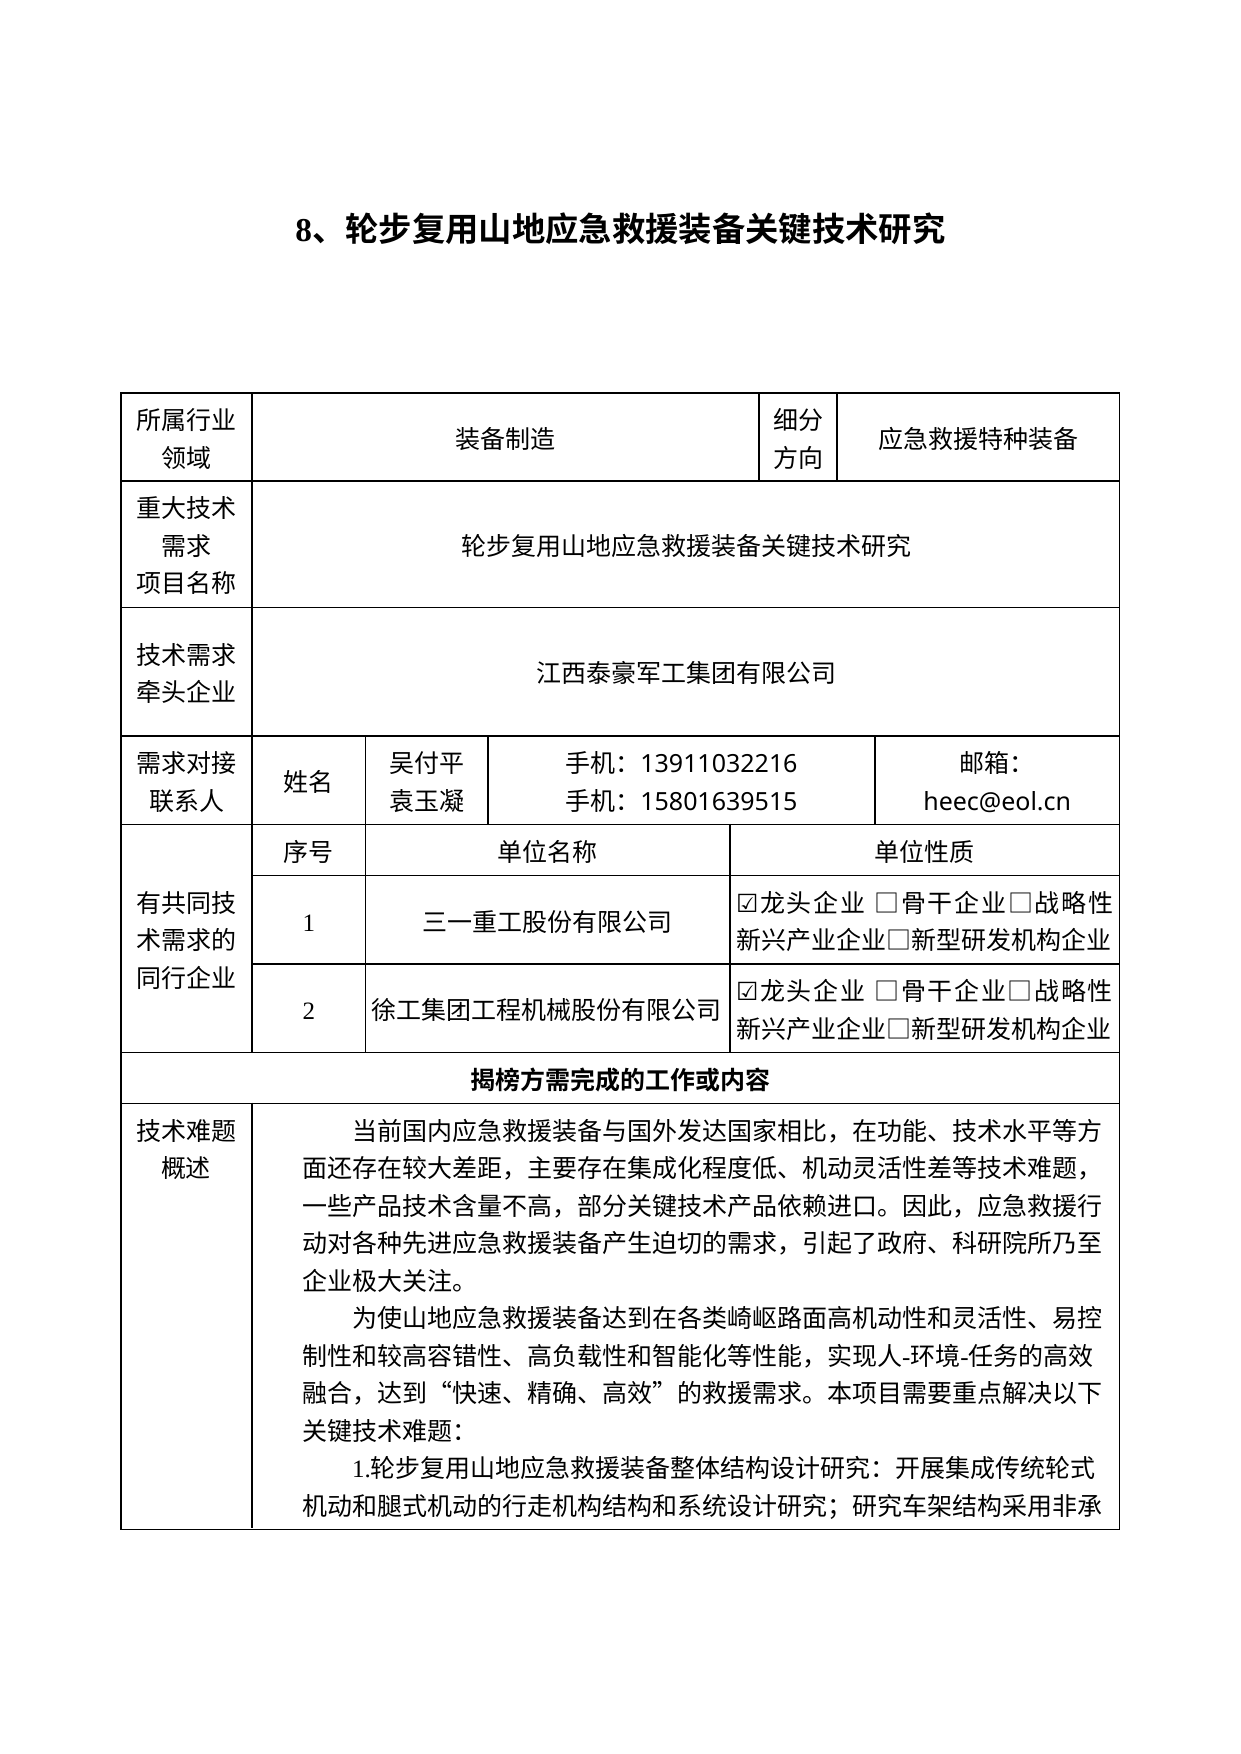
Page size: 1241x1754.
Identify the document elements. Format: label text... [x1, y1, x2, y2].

subtitle 8、轮步复用山地应急救援装备关键技术研究 [162, 194, 1078, 259]
table_cell 单位性质 [731, 825, 1119, 875]
table_cell 揭榜方需完成的工作或内容 [122, 1053, 1119, 1102]
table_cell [253, 1104, 1119, 1528]
table_cell 三一重工股份有限公司 [366, 876, 729, 963]
table_cell 手机：13911032216 手机：15801639515 [489, 737, 874, 824]
table_cell 徐工集团工程机械股份有限公司 [366, 965, 729, 1052]
table_header 细分方向 [760, 394, 836, 480]
table_cell 江西泰豪军工集团有限公司 [253, 608, 1119, 735]
table_cell 技术需求牵头企业 [122, 608, 251, 735]
table_header 所属行业领域 [122, 394, 251, 480]
table_cell 有共同技术需求的同行企业 [122, 825, 251, 1052]
table_cell 姓名 [253, 737, 365, 824]
table_cell 邮箱： heec@eol.cn [876, 737, 1119, 824]
table_cell 单位名称 [366, 825, 729, 875]
table_header 装备制造 [253, 394, 758, 480]
table_cell ☑龙头企业 □骨干企业□战略性新兴产业企业□新型研发机构企业 [731, 876, 1119, 963]
table_cell 重大技术需求 项目名称 [122, 482, 251, 606]
table_cell 序号 [253, 825, 365, 875]
table_cell 轮步复用山地应急救援装备关键技术研究 [253, 482, 1119, 606]
table_cell 技术难题概述 [122, 1104, 251, 1528]
table_cell 吴付平 袁玉凝 [366, 737, 487, 824]
table_cell 需求对接联系人 [122, 737, 251, 824]
table_cell 1 [253, 876, 365, 963]
table_cell ☑龙头企业 □骨干企业□战略性新兴产业企业□新型研发机构企业 [731, 965, 1119, 1052]
table_header 应急救援特种装备 [838, 394, 1119, 480]
table_cell 2 [253, 965, 365, 1052]
